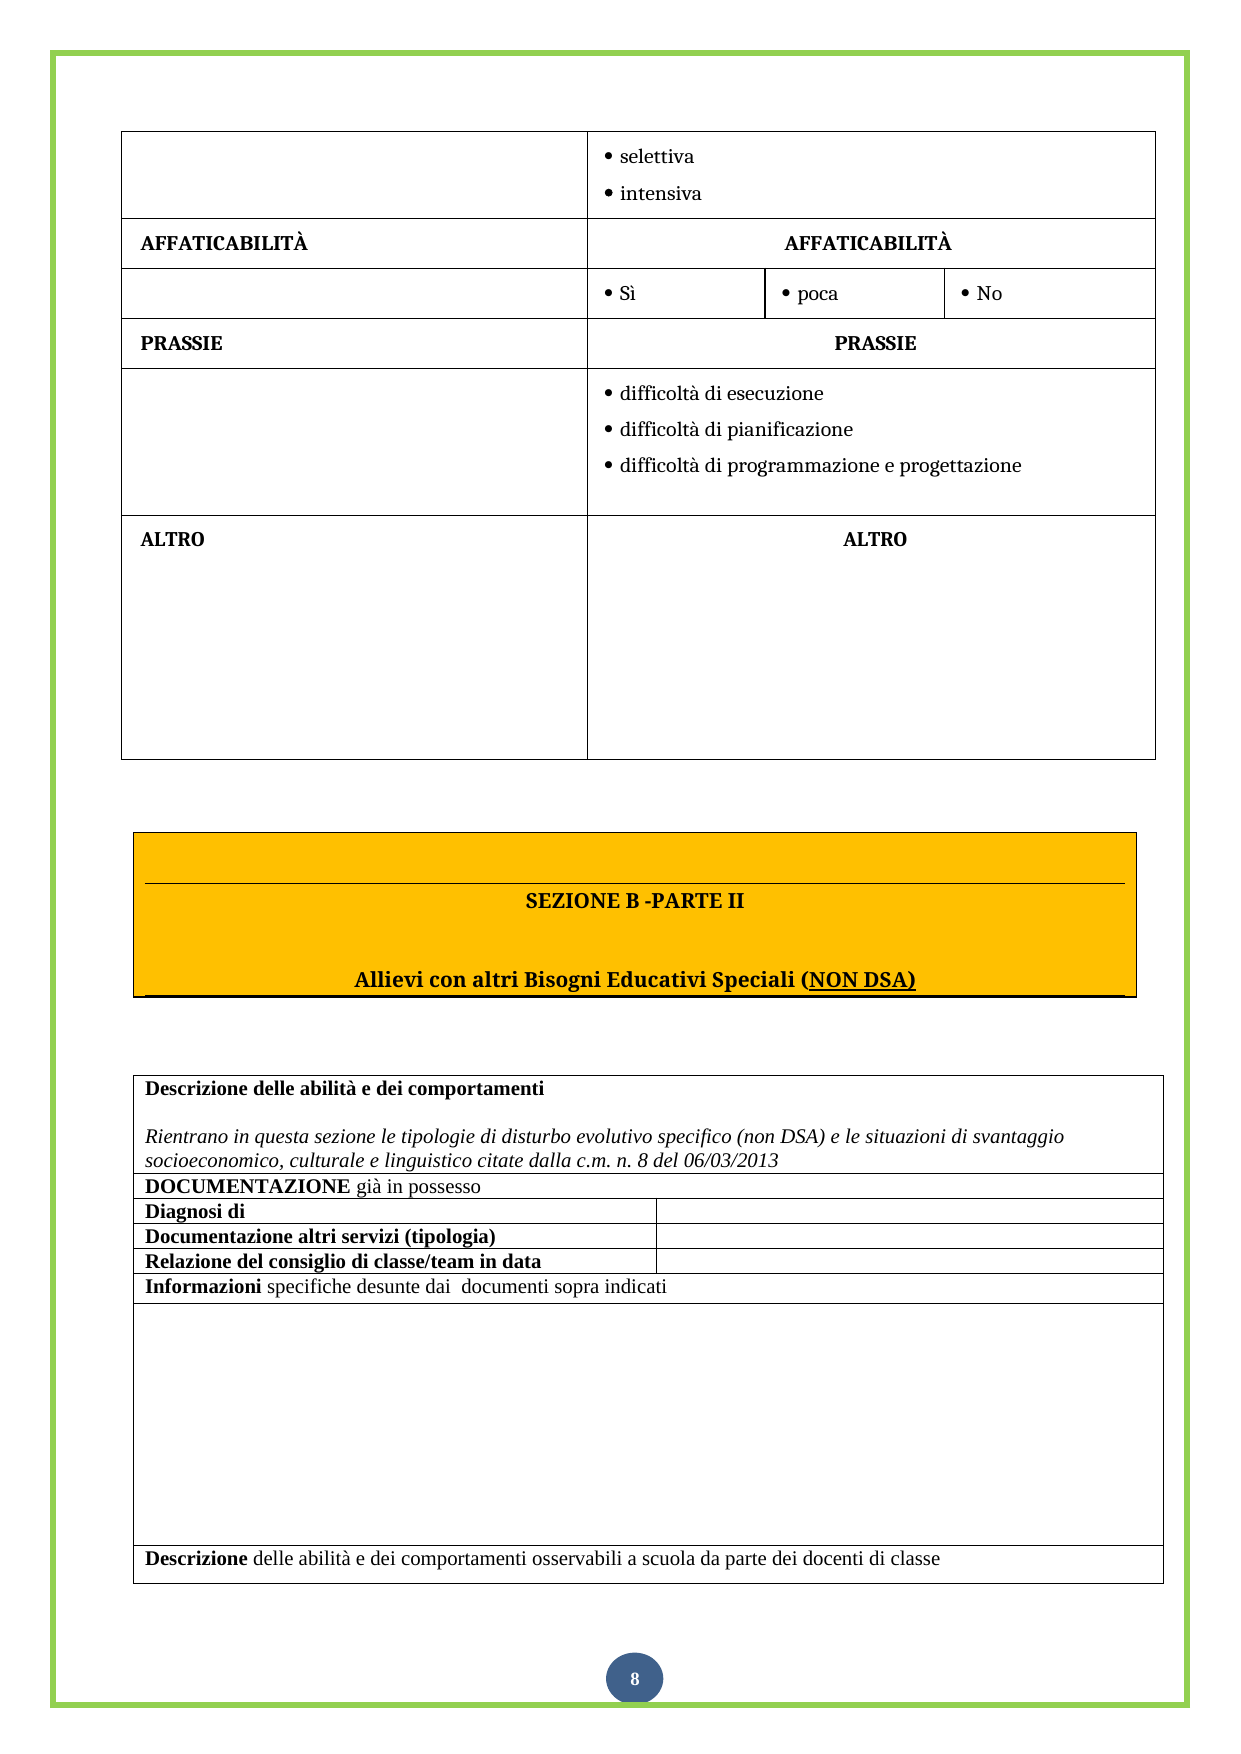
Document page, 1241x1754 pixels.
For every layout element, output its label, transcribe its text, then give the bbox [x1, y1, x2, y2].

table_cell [588, 132, 1155, 218]
table_cell Documentazione altri servizi (tipologia) [134, 1224, 656, 1248]
table_cell DOCUMENTAZIONE già in possesso [134, 1174, 1163, 1198]
table_cell difficoltà di esecuzione difficoltà di pianificazione difficoltà di programmazione e progettazione [588, 369, 1155, 514]
table_cell ALTRO [588, 516, 1155, 759]
table_cell PRASSIE [588, 319, 1155, 368]
table_cell Relazione del consiglio di classe/team in data [134, 1249, 656, 1273]
table_cell Descrizione delle abilità e dei comportamenti osservabili a scuola da parte dei docenti di classe [134, 1546, 1163, 1583]
table_cell [122, 269, 587, 318]
table_cell PRASSIE [122, 319, 587, 368]
table_cell [122, 369, 587, 514]
table_cell [657, 1199, 1163, 1223]
table_cell No [945, 269, 1155, 318]
table_cell poca [766, 269, 944, 318]
table_cell Sì [588, 269, 764, 318]
table_cell ALTRO [122, 516, 587, 759]
table_cell [122, 132, 587, 218]
table_header SEZIONE B -PARTE II Allievi con altri Bisogni Educativi Speciali (NON DSA) [134, 833, 1136, 996]
table_cell Informazioni specifiche desunte dai documenti sopra indicati [134, 1274, 1163, 1303]
table_header Descrizione delle abilità e dei comportamenti Rientrano in questa sezione le tipologie di disturbo evolutivo specifico (non DSA) e le situazioni di svantaggio socioeconomico, culturale e linguistico citate dalla c.m. n. 8 del 06/03/2013 [134, 1076, 1163, 1172]
table_cell AFFATICABILITÀ [588, 219, 1155, 268]
table_cell [657, 1249, 1163, 1273]
table_cell [657, 1224, 1163, 1248]
table_cell [134, 1304, 1163, 1544]
table_cell Diagnosi di [134, 1199, 656, 1223]
table_cell AFFATICABILITÀ [122, 219, 587, 268]
